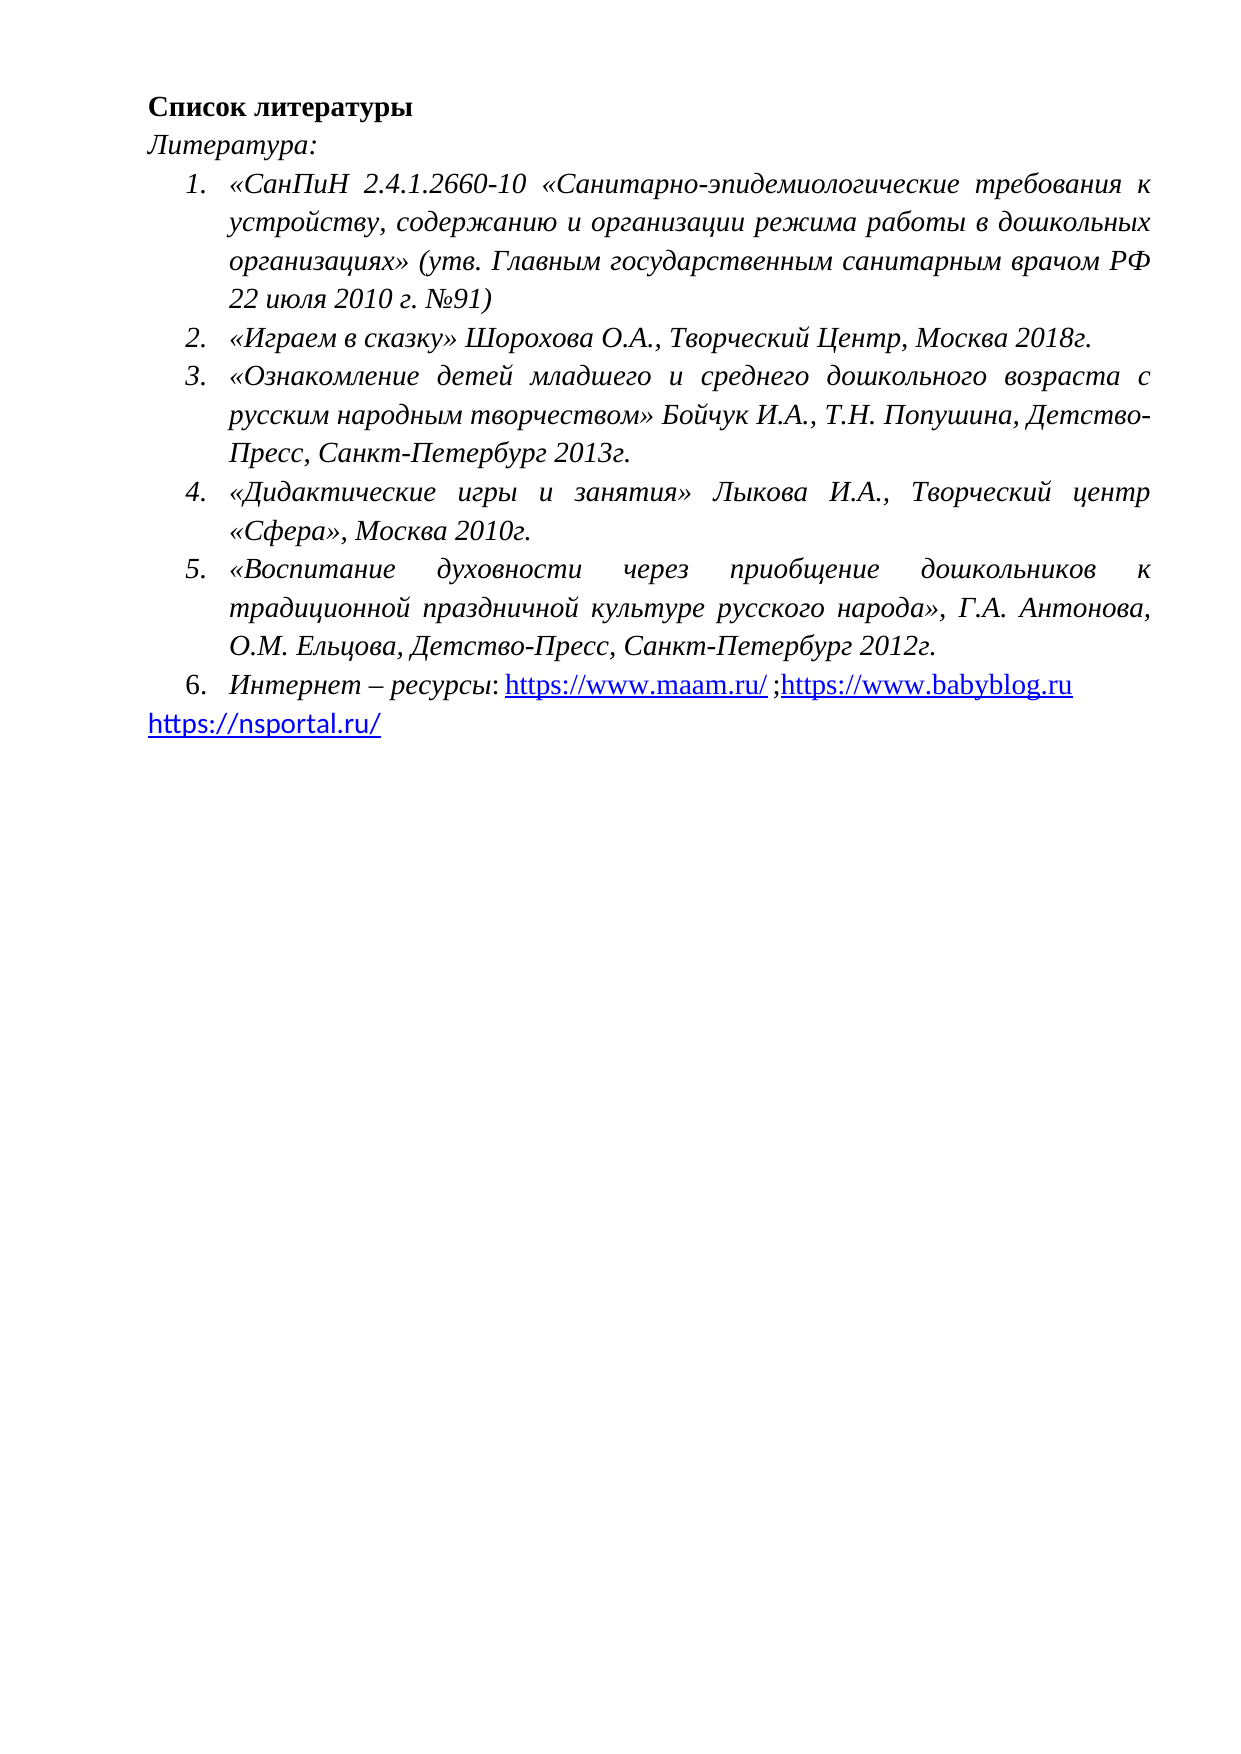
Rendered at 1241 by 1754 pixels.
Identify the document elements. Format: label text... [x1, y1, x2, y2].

list «Ознакомление детей младшего и среднего дошкольного возраста с русским народным творчеством» Бойчук И.А., Т.Н. Попушина, Детство-Пресс, Санкт-Петербург 2013г. [185, 358, 1152, 469]
list «Дидактические игры и занятия» Лыкова И.А., Творческий центр «Сфера», Москва 2010г. [185, 474, 1152, 546]
list «СанПиН 2.4.1.2660-10 «Санитарно-эпидемиологические требования к устройству, содержанию и организации режима работы в дошкольных организациях» (утв. Главным государственным санитарным врачом РФ 22 июля 2010 г. №91) [185, 166, 1152, 315]
text Литература: [148, 127, 1152, 161]
text Список литературы [148, 89, 1152, 122]
list «Воспитание духовности через приобщение дошкольников к традиционной праздничной культуре русского народа», Г.А. Антонова, О.М. Ельцова, Детство-Пресс, Санкт-Петербург 2012г. [185, 551, 1152, 662]
list «Играем в сказку» Шорохова О.А., Творческий Центр, Москва 2018г. [185, 320, 1152, 353]
list Интернет – ресурсы: https://www.maam.ru/ ;https://www.babyblog.ru [185, 667, 1152, 700]
text https://nsportal.ru/ [148, 705, 1152, 741]
